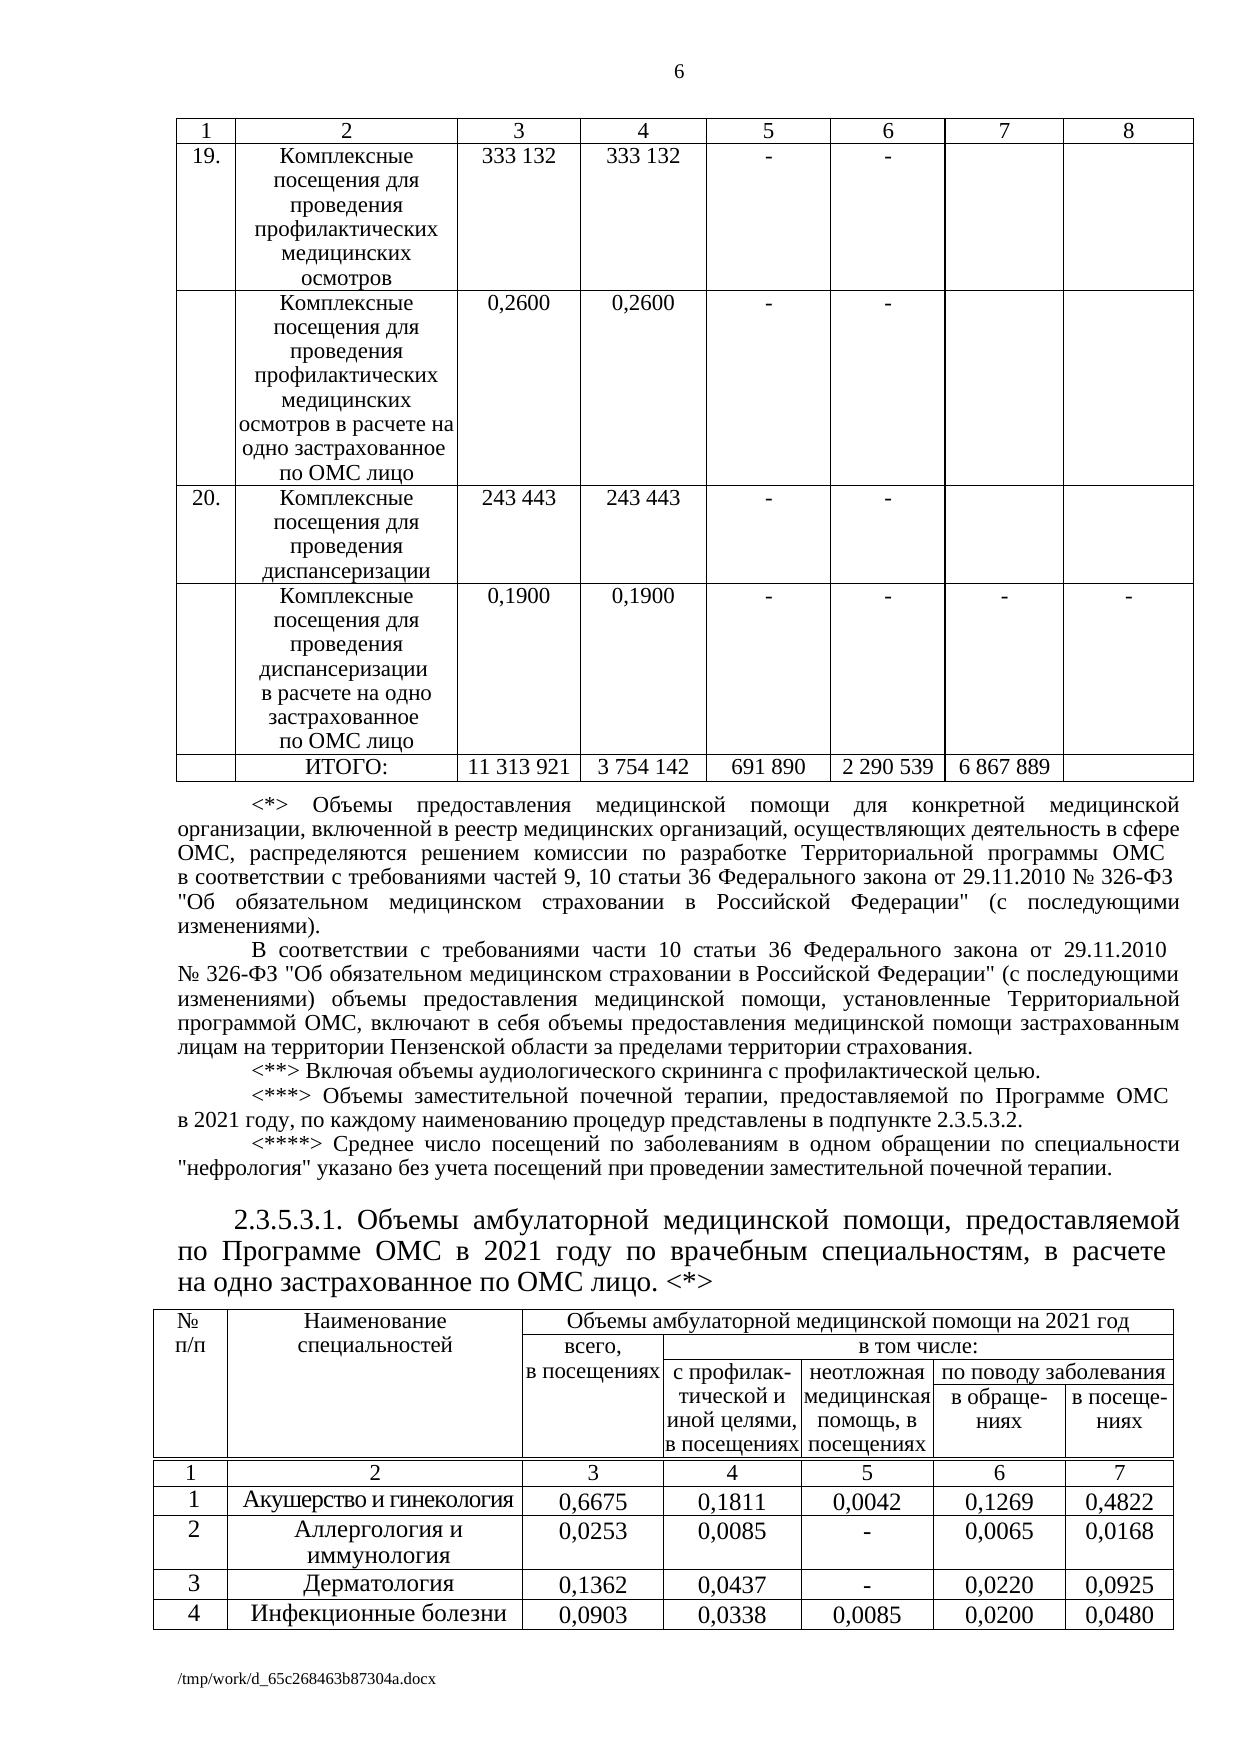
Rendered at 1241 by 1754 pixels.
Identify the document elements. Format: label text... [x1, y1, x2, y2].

table_cell 20. [177, 486, 235, 583]
table_cell 0,0903 [523, 1600, 663, 1629]
table_cell 0,1269 [934, 1487, 1065, 1515]
table_header 3 [458, 119, 580, 143]
text <****> Среднее число посещений по заболеваниям в одном обращении по специальности "нефрология" указано без учета посещений при проведении заместительной почечной терапии. [177, 1132, 1181, 1181]
table_cell в том числе: [664, 1335, 1173, 1359]
table_cell Комплексные посещения для проведения диспансеризации [236, 486, 457, 583]
table_cell по поводу заболевания [934, 1360, 1173, 1384]
table_cell 0,4822 [1066, 1487, 1173, 1515]
table_cell неотложная медицинская помощь, в посещениях [802, 1360, 933, 1457]
table_cell Комплексные посещения для проведения диспансеризации в расчете на одно застрахованное по ОМС лицо [236, 584, 457, 754]
table_cell [946, 486, 1063, 583]
table_header 3 [523, 1461, 663, 1486]
table_cell [946, 144, 1063, 290]
table_cell 243 443 [581, 486, 706, 583]
table_cell 0,1900 [458, 584, 580, 754]
table_cell Дерматология [228, 1570, 522, 1599]
table_header № п/п [154, 1310, 227, 1457]
table_cell - [802, 1516, 933, 1569]
table_cell - [831, 144, 944, 290]
table_header 4 [664, 1461, 801, 1486]
table_cell - [802, 1570, 933, 1599]
table_header 5 [802, 1461, 933, 1486]
table_cell 19. [177, 144, 235, 290]
table_cell 0,0085 [802, 1600, 933, 1629]
table_cell - [831, 584, 944, 754]
table_header Объемы амбулаторной медицинской помощи на 2021 год [523, 1310, 1173, 1334]
table_header 2 [236, 119, 457, 143]
table_cell 0,0253 [523, 1516, 663, 1569]
text <*> Объемы предоставления медицинской помощи для конкретной медицинской организации, включенной в реестр медицинских организаций, осуществляющих деятельность в сфере ОМС, распределяются решением комиссии по разработке Территориальной программы ОМС в соответствии с требованиями частей 9, 10 статьи 36 Федерального закона от 29.11.2010 № 326-ФЗ "Об обязательном медицинском страховании в Российской Федерации" (с последующими изменениями). [177, 793, 1181, 938]
table_header 8 [1064, 119, 1193, 143]
table_header 7 [946, 119, 1063, 143]
table_header 2 [228, 1461, 522, 1486]
table_cell 11 313 921 [458, 755, 580, 781]
table_cell 0,2600 [581, 291, 706, 485]
table_cell 0,1900 [581, 584, 706, 754]
table_cell - [831, 486, 944, 583]
table_cell с профилак-тической и иной целями, в посещениях [664, 1360, 801, 1457]
table_cell 333 132 [581, 144, 706, 290]
table_cell [1064, 755, 1193, 781]
table_cell в посеще-ниях [1066, 1385, 1173, 1457]
table_cell Инфекционные болезни [228, 1600, 522, 1629]
table_cell - [707, 144, 830, 290]
table_cell 0,0168 [1066, 1516, 1173, 1569]
table_cell 0,1811 [664, 1487, 801, 1515]
table_cell 243 443 [458, 486, 580, 583]
table_header 1 [154, 1461, 227, 1486]
table_cell - [1064, 584, 1193, 754]
table_cell 0,0220 [934, 1570, 1065, 1599]
table_cell 691 890 [707, 755, 830, 781]
table_cell 0,0065 [934, 1516, 1065, 1569]
table_cell Акушерство и гинекология [228, 1487, 522, 1515]
table_cell [177, 755, 235, 781]
table_header 7 [1066, 1461, 1173, 1486]
table_header 6 [831, 119, 944, 143]
table_cell Аллергология и иммунология [228, 1516, 522, 1569]
table_cell - [707, 291, 830, 485]
table_cell ИТОГО: [236, 755, 457, 781]
text 2.3.5.3.1. Объемы амбулаторной медицинской помощи, предоставляемой по Программе ОМС в 2021 году по врачебным специальностям, в расчете на одно застрахованное по ОМС лицо. <*> [177, 1205, 1181, 1297]
table_cell - [707, 486, 830, 583]
table_cell - [707, 584, 830, 754]
table_header 1 [177, 119, 235, 143]
table_cell 4 [154, 1600, 227, 1629]
table_cell 1 [154, 1487, 227, 1515]
table_cell 0,0085 [664, 1516, 801, 1569]
table_cell [177, 291, 235, 485]
table_cell [946, 291, 1063, 485]
table_cell 0,1362 [523, 1570, 663, 1599]
table_cell 0,0480 [1066, 1600, 1173, 1629]
table_cell 0,6675 [523, 1487, 663, 1515]
table_cell всего, в посещениях [523, 1335, 663, 1457]
table_cell Комплексные посещения для проведения профилактических медицинских осмотров [236, 144, 457, 290]
table_cell [177, 584, 235, 754]
table_cell 0,0042 [802, 1487, 933, 1515]
table_header 4 [581, 119, 706, 143]
table_cell в обраще-ниях [934, 1385, 1065, 1457]
table_cell 333 132 [458, 144, 580, 290]
table_cell 0,2600 [458, 291, 580, 485]
table_cell 6 867 889 [946, 755, 1063, 781]
table_cell 0,0200 [934, 1600, 1065, 1629]
table_cell 0,0338 [664, 1600, 801, 1629]
table_cell Комплексные посещения для проведения профилактических медицинских осмотров в расчете на одно застрахованное по ОМС лицо [236, 291, 457, 485]
table_cell - [831, 291, 944, 485]
text <***> Объемы заместительной почечной терапии, предоставляемой по Программе ОМС в 2021 году, по каждому наименованию процедур представлены в подпункте 2.3.5.3.2. [177, 1084, 1181, 1132]
table_cell 0,0925 [1066, 1570, 1173, 1599]
table_cell 3 754 142 [581, 755, 706, 781]
table_cell [1064, 144, 1193, 290]
table_cell [1064, 486, 1193, 583]
text В соответствии с требованиями части 10 статьи 36 Федерального закона от 29.11.2010 № 326-ФЗ "Об обязательном медицинском страховании в Российской Федерации" (с последующими изменениями) объемы предоставления медицинской помощи, установленные Территориальной программой ОМС, включают в себя объемы предоставления медицинской помощи застрахованным лицам на территории Пензенской области за пределами территории страхования. [177, 938, 1181, 1059]
table_cell [1064, 291, 1193, 485]
table_cell 3 [154, 1570, 227, 1599]
table_header Наименование специальностей [228, 1310, 522, 1457]
table_header 6 [934, 1461, 1065, 1486]
table_cell 2 290 539 [831, 755, 944, 781]
text <**> Включая объемы аудиологического скрининга с профилактической целью. [177, 1059, 1181, 1084]
table_header 5 [707, 119, 830, 143]
table_cell 0,0437 [664, 1570, 801, 1599]
table_cell - [946, 584, 1063, 754]
table_cell 2 [154, 1516, 227, 1569]
